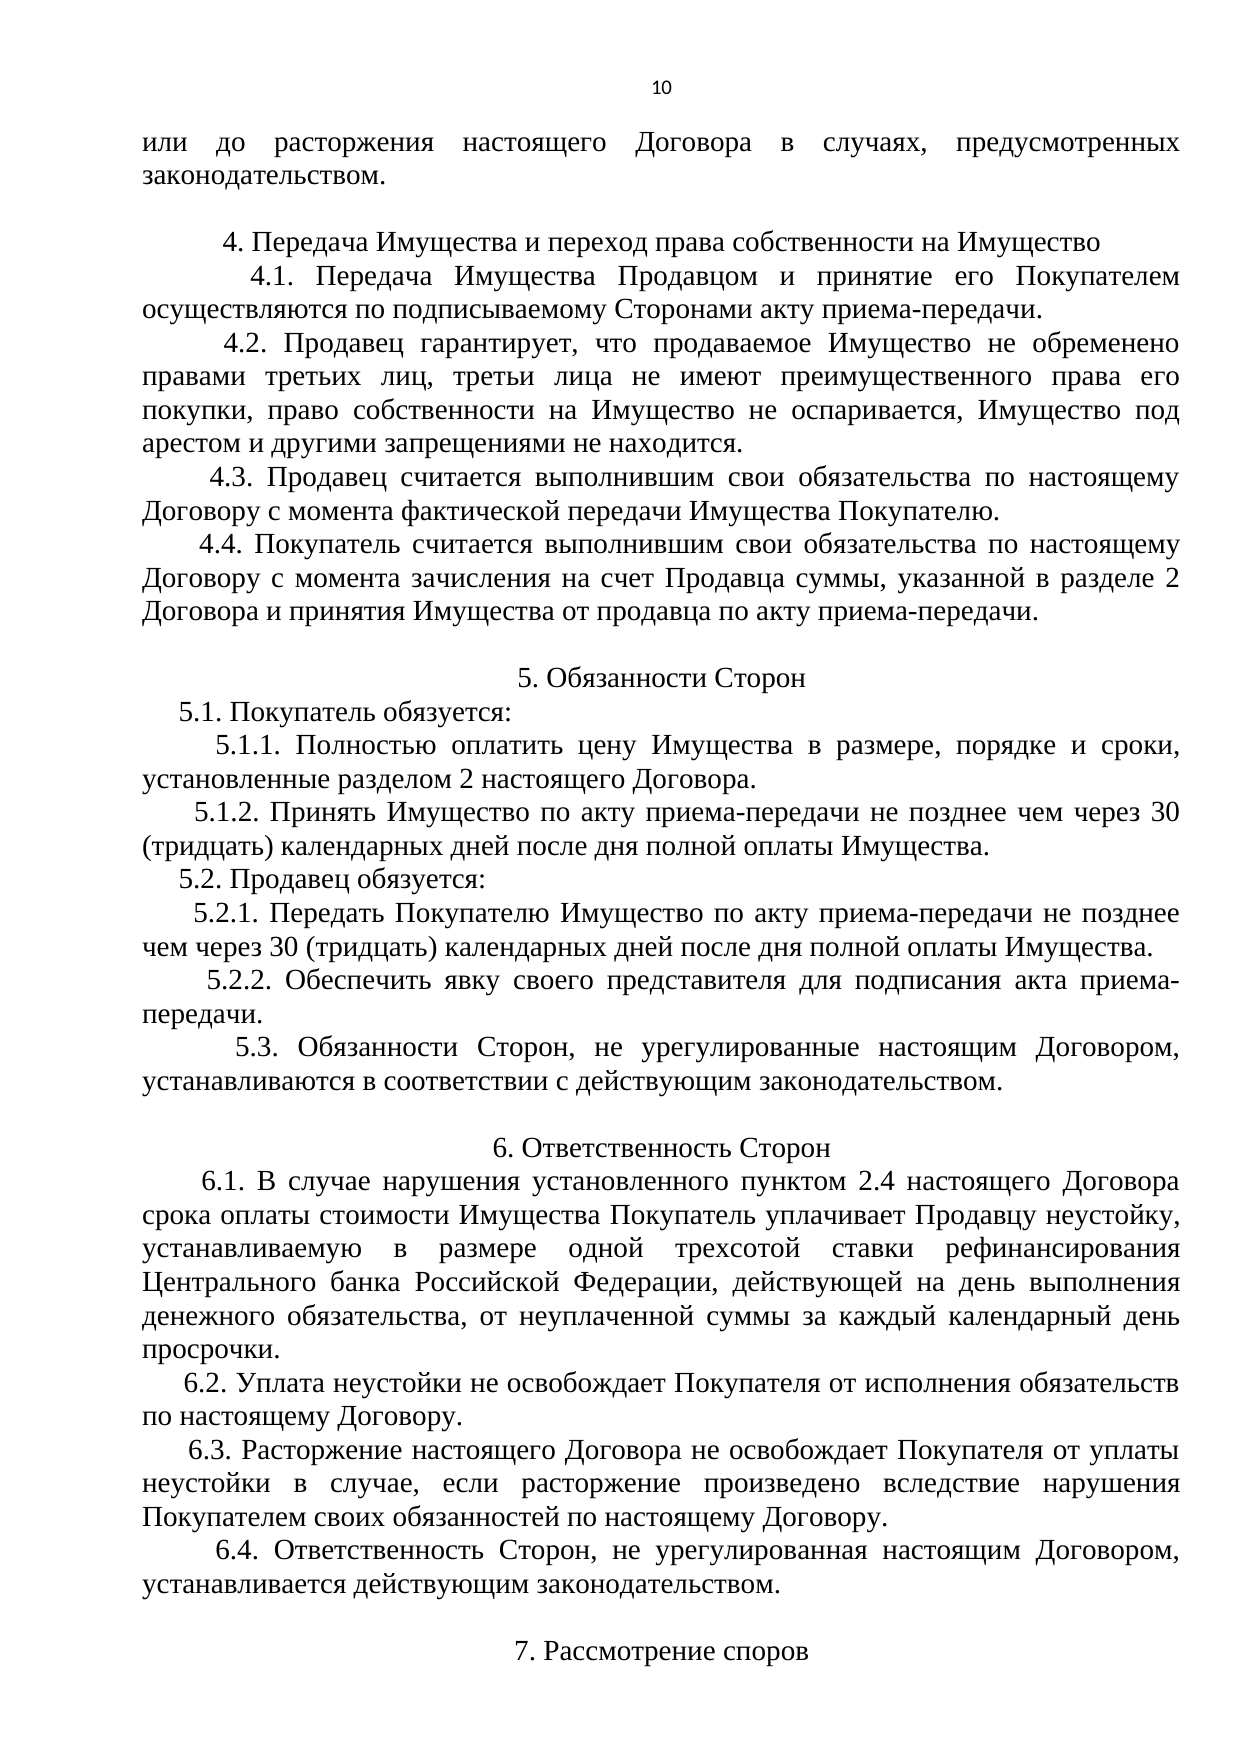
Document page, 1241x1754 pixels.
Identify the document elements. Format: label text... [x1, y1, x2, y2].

text 5.2. Продавец обязуется: [142, 862, 1181, 895]
text 5.2.2. Обеспечить явку своего представителя для подписания акта приема-передачи. [142, 962, 1181, 1029]
text 5.1.2. Принять Имущество по акту приема-передачи не позднее чем через 30 (тридцать) календарных дней после дня полной оплаты Имущества. [142, 794, 1181, 862]
text 5.3. Обязанности Сторон, не урегулированные настоящим Договором, устанавливаются в соответствии с действующим законодательством. [142, 1029, 1181, 1096]
text 5.2.1. Передать Покупателю Имущество по акту приема-передачи не позднее чем через 30 (тридцать) календарных дней после дня полной оплаты Имущества. [142, 895, 1181, 962]
text 6. Ответственность Сторон [142, 1130, 1181, 1163]
text 6.4. Ответственность Сторон, не урегулированная настоящим Договором, устанавливается действующим законодательством. [142, 1532, 1181, 1599]
text 4.3. Продавец считается выполнившим свои обязательства по настоящему Договору с момента фактической передачи Имущества Покупателю. [142, 459, 1181, 526]
text 5.1. Покупатель обязуется: [142, 694, 1181, 727]
text 5. Обязанности Сторон [142, 660, 1181, 694]
text 4.2. Продавец гарантирует, что продаваемое Имущество не обременено правами третьих лиц, третьи лица не имеют преимущественного права его покупки, право собственности на Имущество не оспаривается, Имущество под арестом и другими запрещениями не находится. [142, 325, 1181, 459]
text 4.4. Покупатель считается выполнившим свои обязательства по настоящему Договору с момента зачисления на счет Продавца суммы, указанной в разделе 2 Договора и принятия Имущества от продавца по акту приема-передачи. [142, 526, 1181, 627]
text 4. Передача Имущества и переход права собственности на Имущество [142, 224, 1181, 258]
text 7. Рассмотрение споров [142, 1633, 1181, 1667]
text 6.2. Уплата неустойки не освобождает Покупателя от исполнения обязательств по настоящему Договору. [142, 1365, 1181, 1432]
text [142, 124, 1181, 191]
text 4.1. Передача Имущества Продавцом и принятие его Покупателем осуществляются по подписываемому Сторонами акту приема-передачи. [142, 258, 1181, 325]
text 6.3. Расторжение настоящего Договора не освобождает Покупателя от уплаты неустойки в случае, если расторжение произведено вследствие нарушения Покупателем своих обязанностей по настоящему Договору. [142, 1432, 1181, 1532]
text 6.1. В случае нарушения установленного пунктом 2.4 настоящего Договора срока оплаты стоимости Имущества Покупатель уплачивает Продавцу неустойку, устанавливаемую в размере одной трехсотой ставки рефинансирования Центрального банка Российской Федерации, действующей на день выполнения денежного обязательства, от неуплаченной суммы за каждый календарный день просрочки. [142, 1163, 1181, 1365]
text 5.1.1. Полностью оплатить цену Имущества в размере, порядке и сроки, установленные разделом 2 настоящего Договора. [142, 727, 1181, 794]
